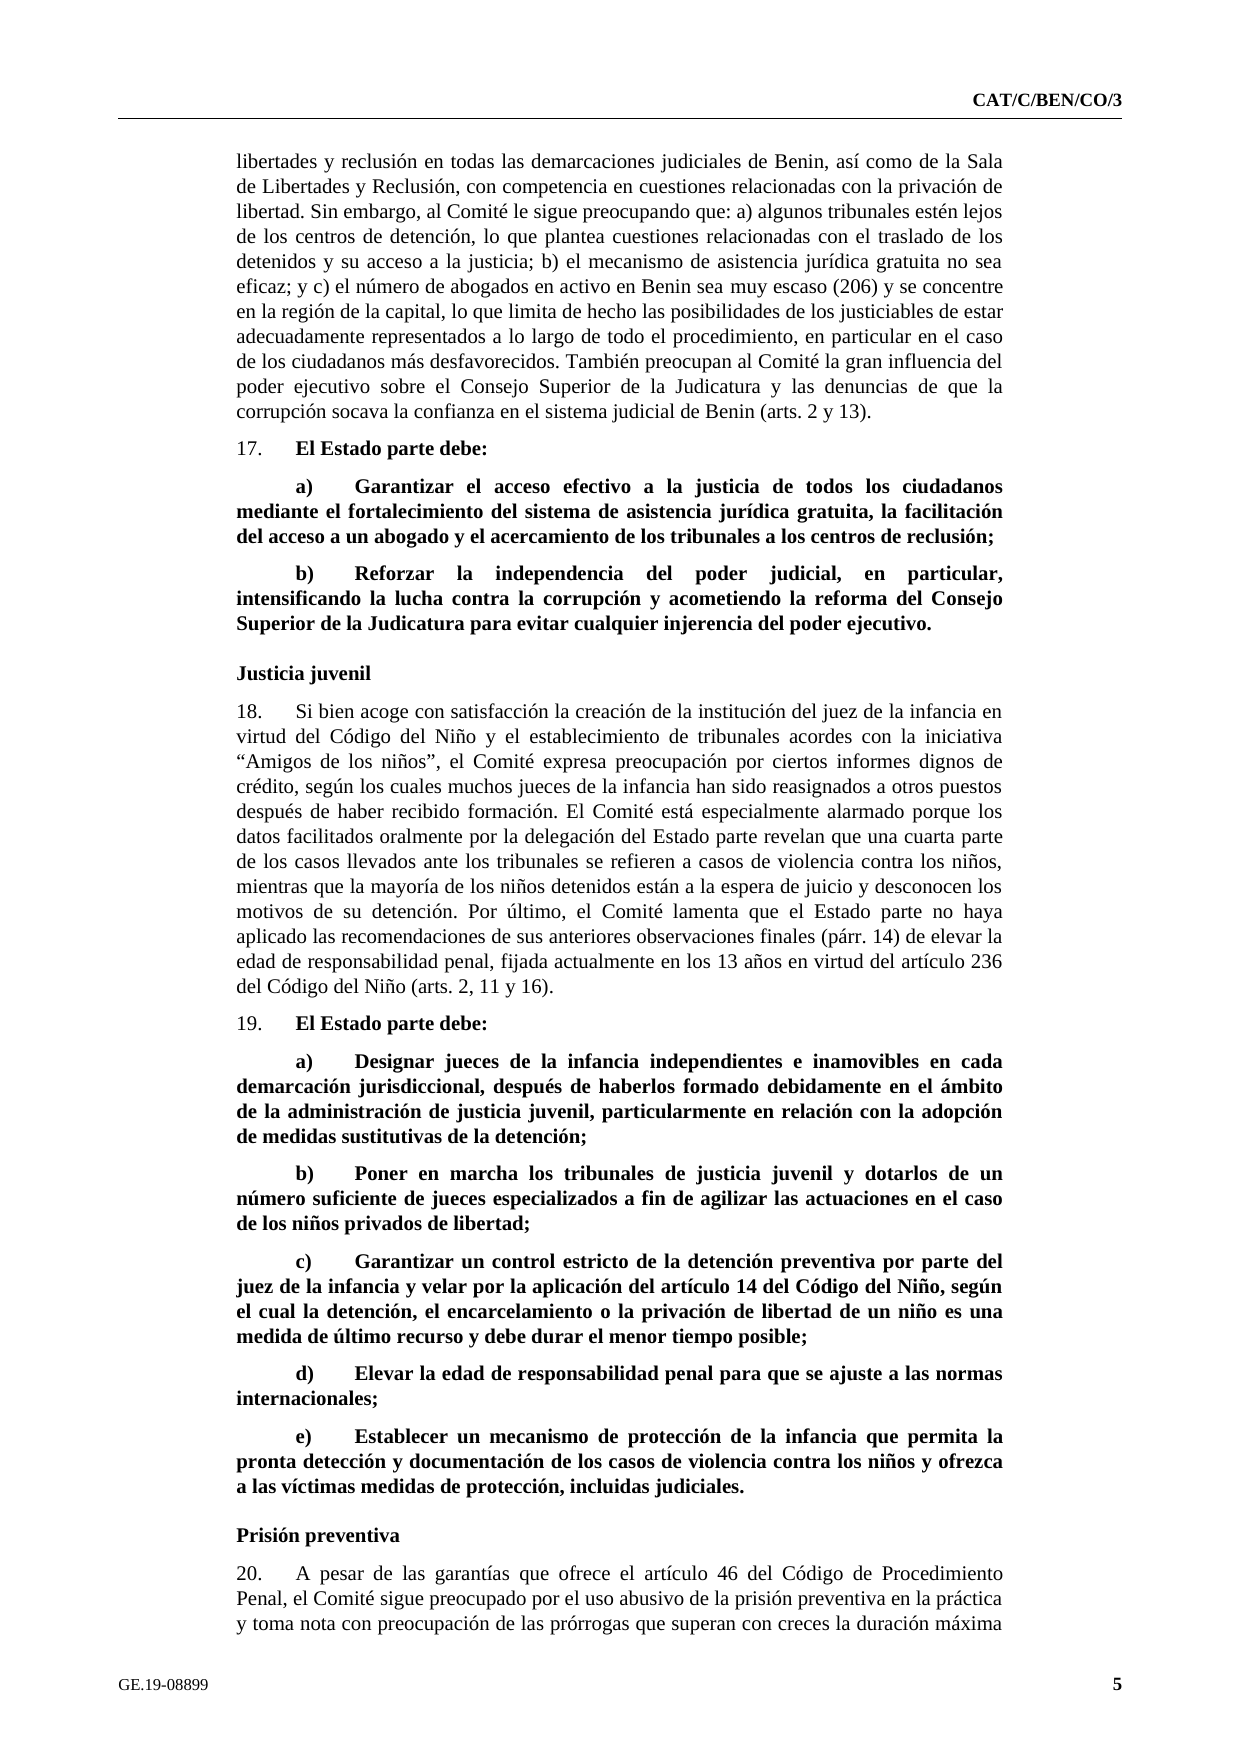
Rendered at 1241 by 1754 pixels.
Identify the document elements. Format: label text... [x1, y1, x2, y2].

text 17. El Estado parte debe: [236, 435, 1004, 460]
text c) Garantizar un control estricto de la detención preventiva por parte del juez de la infancia y velar por la aplicación del artículo 14 del Código del Niño, según el cual la detención, el encarcelamiento o la privación de libertad de un niño es una medida de último recurso y debe durar el menor tiempo posible; [236, 1248, 1004, 1348]
text e) Establecer un mecanismo de protección de la infancia que permita la pronta detección y documentación de los casos de violencia contra los niños y ofrezca a las víctimas medidas de protección, incluidas judiciales. [236, 1423, 1004, 1498]
text Prisión preventiva [118, 1523, 1004, 1548]
text b) Poner en marcha los tribunales de justicia juvenil y dotarlos de un número suficiente de jueces especializados a fin de agilizar las actuaciones en el caso de los niños privados de libertad; [236, 1160, 1004, 1235]
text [236, 1560, 1004, 1635]
text b) Reforzar la independencia del poder judicial, en particular, intensificando la lucha contra la corrupción y acometiendo la reforma del Consejo Superior de la Judicatura para evitar cualquier injerencia del poder ejecutivo. [236, 560, 1004, 635]
text d) Elevar la edad de responsabilidad penal para que se ajuste a las normas internacionales; [236, 1360, 1004, 1410]
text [236, 148, 1004, 423]
text a) Designar jueces de la infancia independientes e inamovibles en cada demarcación jurisdiccional, después de haberlos formado debidamente en el ámbito de la administración de justicia juvenil, particularmente en relación con la adopción de medidas sustitutivas de la detención; [236, 1048, 1004, 1148]
text a) Garantizar el acceso efectivo a la justicia de todos los ciudadanos mediante el fortalecimiento del sistema de asistencia jurídica gratuita, la facilitación del acceso a un abogado y el acercamiento de los tribunales a los centros de reclusión; [236, 473, 1004, 548]
text 18. Si bien acoge con satisfacción la creación de la institución del juez de la infancia en virtud del Código del Niño y el establecimiento de tribunales acordes con la iniciativa “Amigos de los niños”, el Comité expresa preocupación por ciertos informes dignos de crédito, según los cuales muchos jueces de la infancia han sido reasignados a otros puestos después de haber recibido formación. El Comité está especialmente alarmado porque los datos facilitados oralmente por la delegación del Estado parte revelan que una cuarta parte de los casos llevados ante los tribunales se refieren a casos de violencia contra los niños, mientras que la mayoría de los niños detenidos están a la espera de juicio y desconocen los motivos de su detención. Por último, el Comité lamenta que el Estado parte no haya aplicado las recomendaciones de sus anteriores observaciones finales (párr. 14) de elevar la edad de responsabilidad penal, fijada actualmente en los 13 años en virtud del artículo 236 del Código del Niño (arts. 2, 11 y 16). [236, 698, 1004, 998]
text 19. El Estado parte debe: [236, 1010, 1004, 1035]
text Justicia juvenil [118, 660, 1004, 685]
